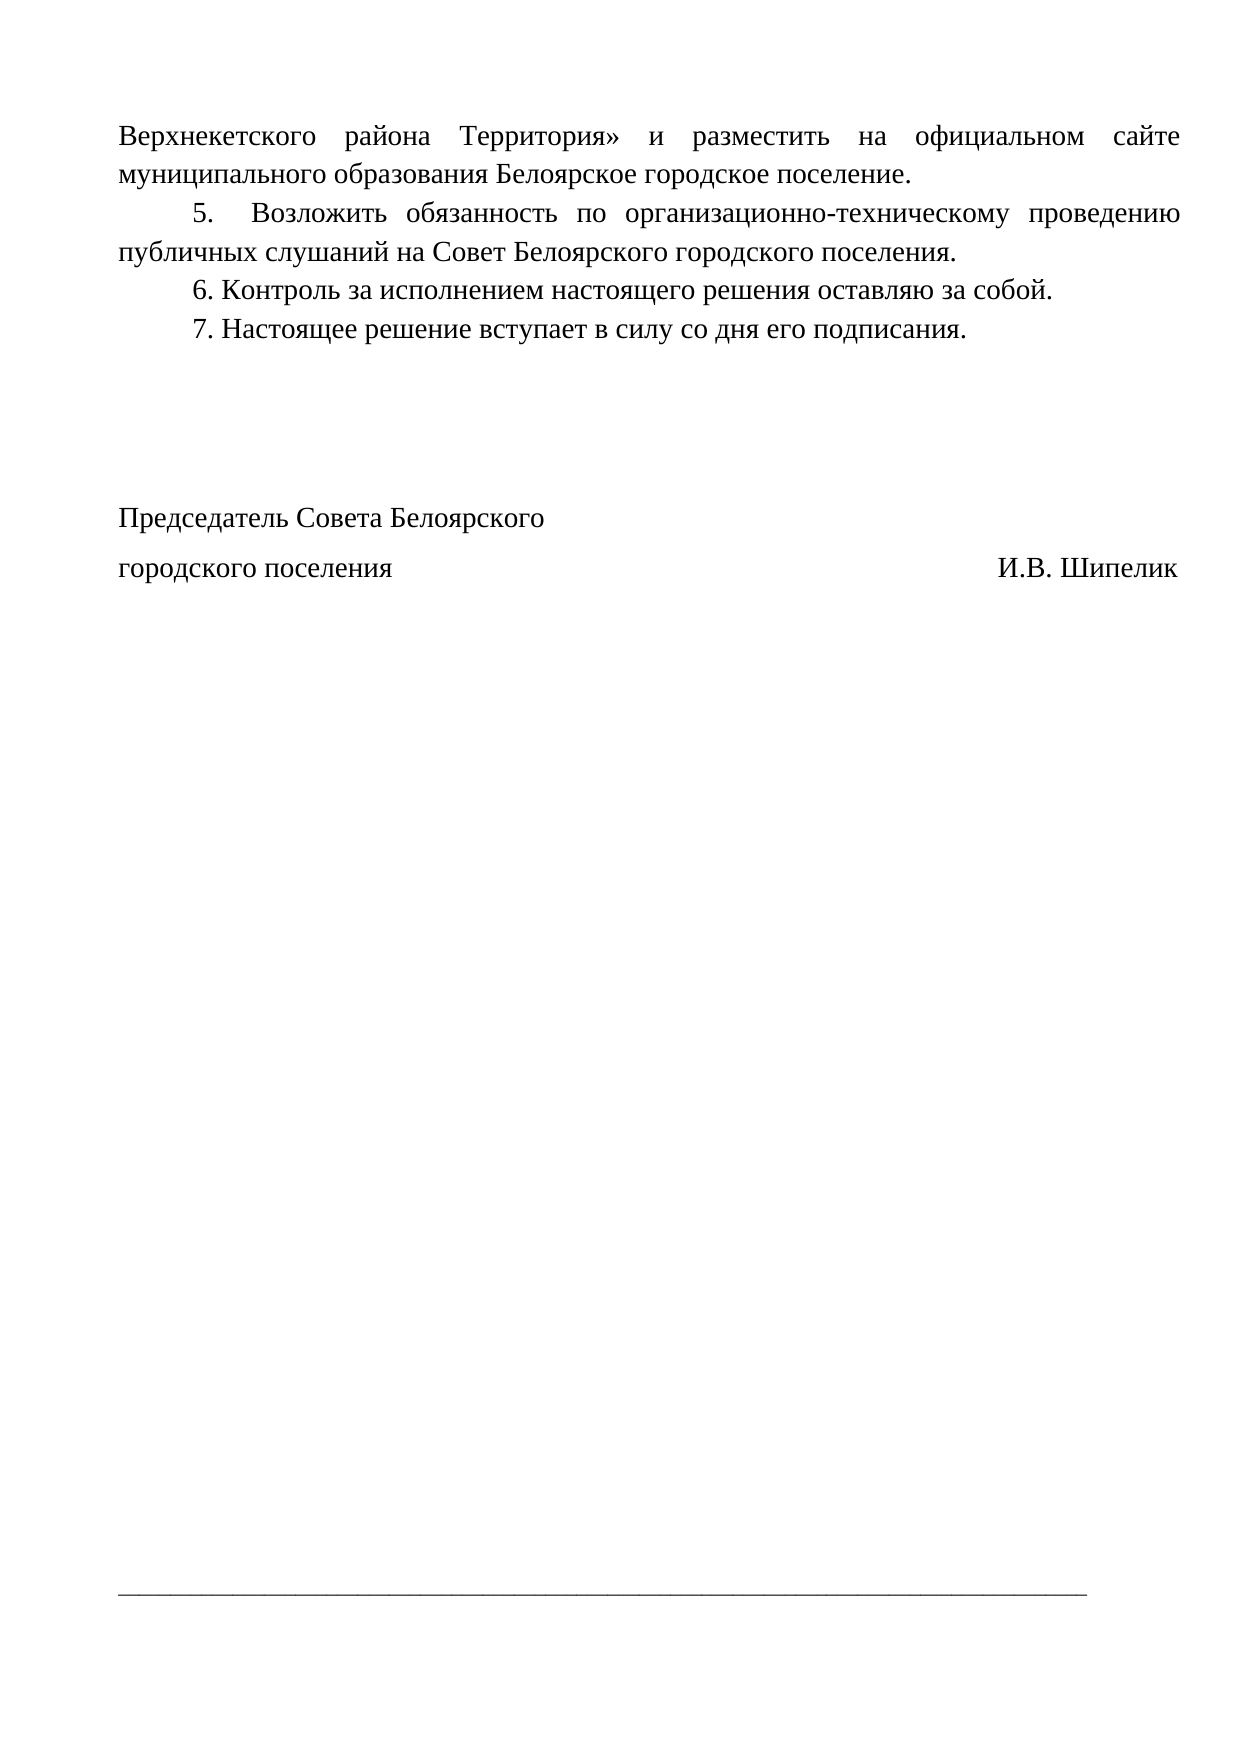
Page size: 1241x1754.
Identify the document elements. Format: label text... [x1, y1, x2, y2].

text _____________________________________________________________________________________________ [118, 1574, 1181, 1598]
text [118, 118, 1181, 190]
text 7. Настоящее решение вступает в силу со дня его подписания. [118, 311, 1181, 344]
text 6. Контроль за исполнением настоящего решения оставляю за собой. [118, 272, 1181, 306]
text Председатель Совета Белоярского городского поселения И.В. Шипелик [118, 500, 1181, 584]
text 5. Возложить обязанность по организационно-техническому проведению публичных слушаний на Совет Белоярского городского поселения. [118, 195, 1181, 267]
